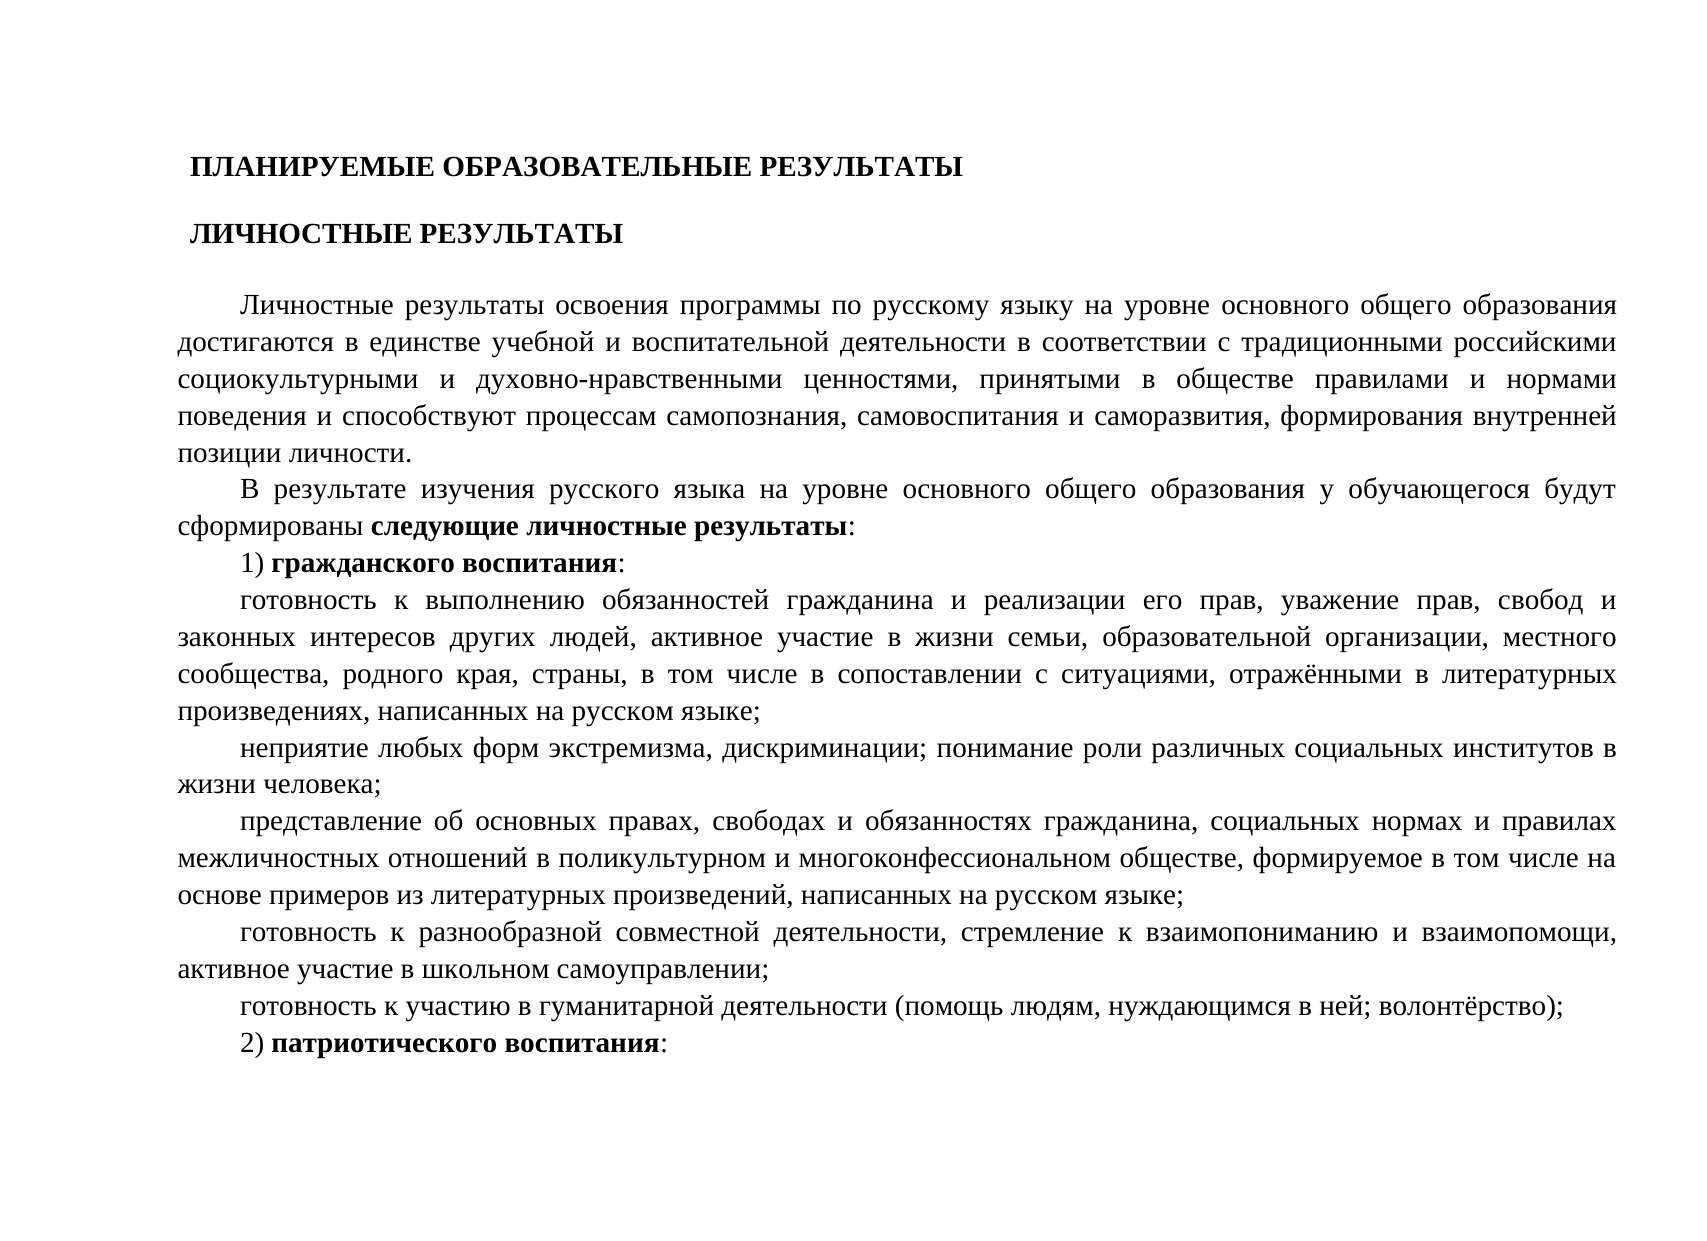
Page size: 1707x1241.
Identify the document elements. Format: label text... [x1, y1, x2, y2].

text 2) патриотического воспитания: [177, 1025, 1618, 1058]
text В результате изучения русского языка на уровне основного общего образования у обучающегося будут сформированы следующие личностные результаты: [177, 472, 1618, 542]
text неприятие любых форм экстремизма, дискриминации; понимание роли различных социальных институтов в жизни человека; [177, 730, 1618, 800]
text ЛИЧНОСТНЫЕ РЕЗУЛЬТАТЫ [190, 216, 1618, 250]
text готовность к разнообразной совместной деятельности, стремление к взаимопониманию и взаимопомощи, активное участие в школьном самоуправлении; [177, 914, 1618, 984]
text ПЛАНИРУЕМЫЕ ОБРАЗОВАТЕЛЬНЫЕ РЕЗУЛЬТАТЫ [190, 149, 1618, 182]
text представление об основных правах, свободах и обязанностях гражданина, социальных нормах и правилах межличностных отношений в поликультурном и многоконфессиональном обществе, формируемое в том числе на основе примеров из литературных произведений, написанных на русском языке; [177, 803, 1618, 911]
text готовность к участию в гуманитарной деятельности (помощь людям, нуждающимся в ней; волонтёрство); [177, 988, 1618, 1021]
text Личностные результаты освоения программы по русскому языку на уровне основного общего образования достигаются в единстве учебной и воспитательной деятельности в соответствии с традиционными российскими социокультурными и духовно-нравственными ценностями, принятыми в обществе правилами и нормами поведения и способствуют процессам самопознания, самовоспитания и саморазвития, формирования внутренней позиции личности. [177, 287, 1618, 468]
text 1) гражданского воспитания: [177, 545, 1618, 579]
text готовность к выполнению обязанностей гражданина и реализации его прав, уважение прав, свобод и законных интересов других людей, активное участие в жизни семьи, образовательной организации, местного сообщества, родного края, страны, в том числе в сопоставлении с ситуациями, отражёнными в литературных произведениях, написанных на русском языке; [177, 582, 1618, 726]
